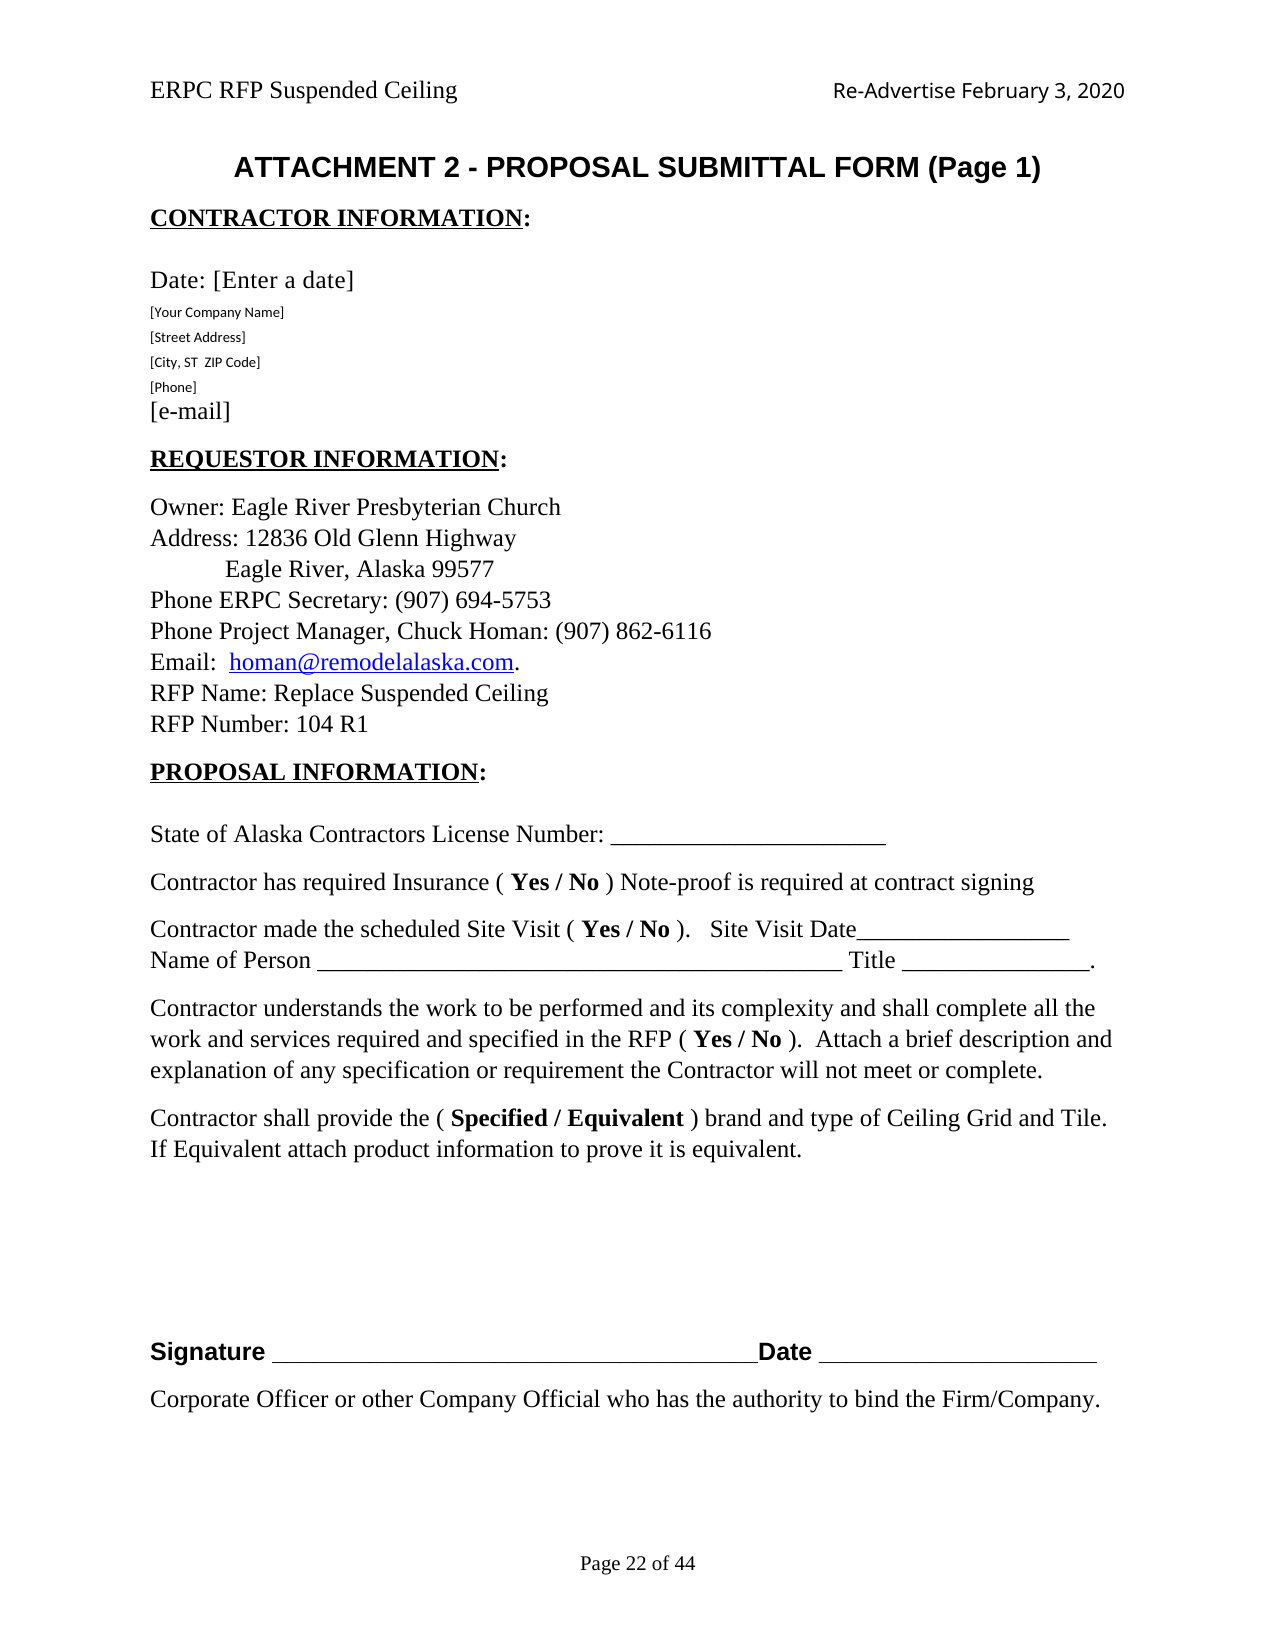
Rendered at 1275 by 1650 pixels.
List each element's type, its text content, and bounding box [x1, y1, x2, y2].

text ATTACHMENT 2 - PROPOSAL SUBMITTAL FORM (Page 1) [150, 150, 1125, 183]
text RFP Name: Replace Suspended Ceiling [150, 678, 1125, 707]
text Contractor made the scheduled Site Visit ( Yes / No ). Site Visit Date_________________ Name of Person __________________________________________ Title _______________. [150, 914, 1125, 974]
text Contractor shall provide the ( Specified / Equivalent ) brand and type of Ceiling Grid and Tile. If Equivalent attach product information to prove it is equivalent. [150, 1103, 1125, 1163]
text Phone ERPC Secretary: (907) 694-5753 [150, 585, 1125, 614]
text Contractor understands the work to be performed and its complexity and shall complete all the work and services required and specified in the RFP ( Yes / No ). Attach a brief description and explanation of any specification or requirement the Contractor will not meet or complete. [150, 993, 1125, 1084]
text PROPOSAL INFORMATION: [150, 757, 1125, 786]
text Eagle River, Alaska 99577 [150, 554, 1125, 583]
text REQUESTOR INFORMATION: [150, 444, 1125, 473]
text RFP Number: 104 R1 [150, 709, 1125, 738]
text Phone Project Manager, Chuck Homan: (907) 862-6116 [150, 616, 1125, 645]
text State of Alaska Contractors License Number: ______________________ [150, 819, 1125, 848]
text Corporate Officer or other Company Official who has the authority to bind the Firm/Company. [150, 1384, 1125, 1413]
text Owner: Eagle River Presbyterian Church [150, 492, 1125, 521]
text Address: 12836 Old Glenn Highway [150, 523, 1125, 552]
text Contractor has required Insurance ( Yes / No ) Note-proof is required at contract signing [150, 867, 1125, 895]
text Signature ___________________________________Date ____________________ [150, 1337, 1125, 1366]
text Email: homan@remodelalaska.com. [150, 647, 1125, 676]
text Date: [150, 265, 1125, 294]
text CONTRACTOR INFORMATION: [150, 203, 1125, 232]
